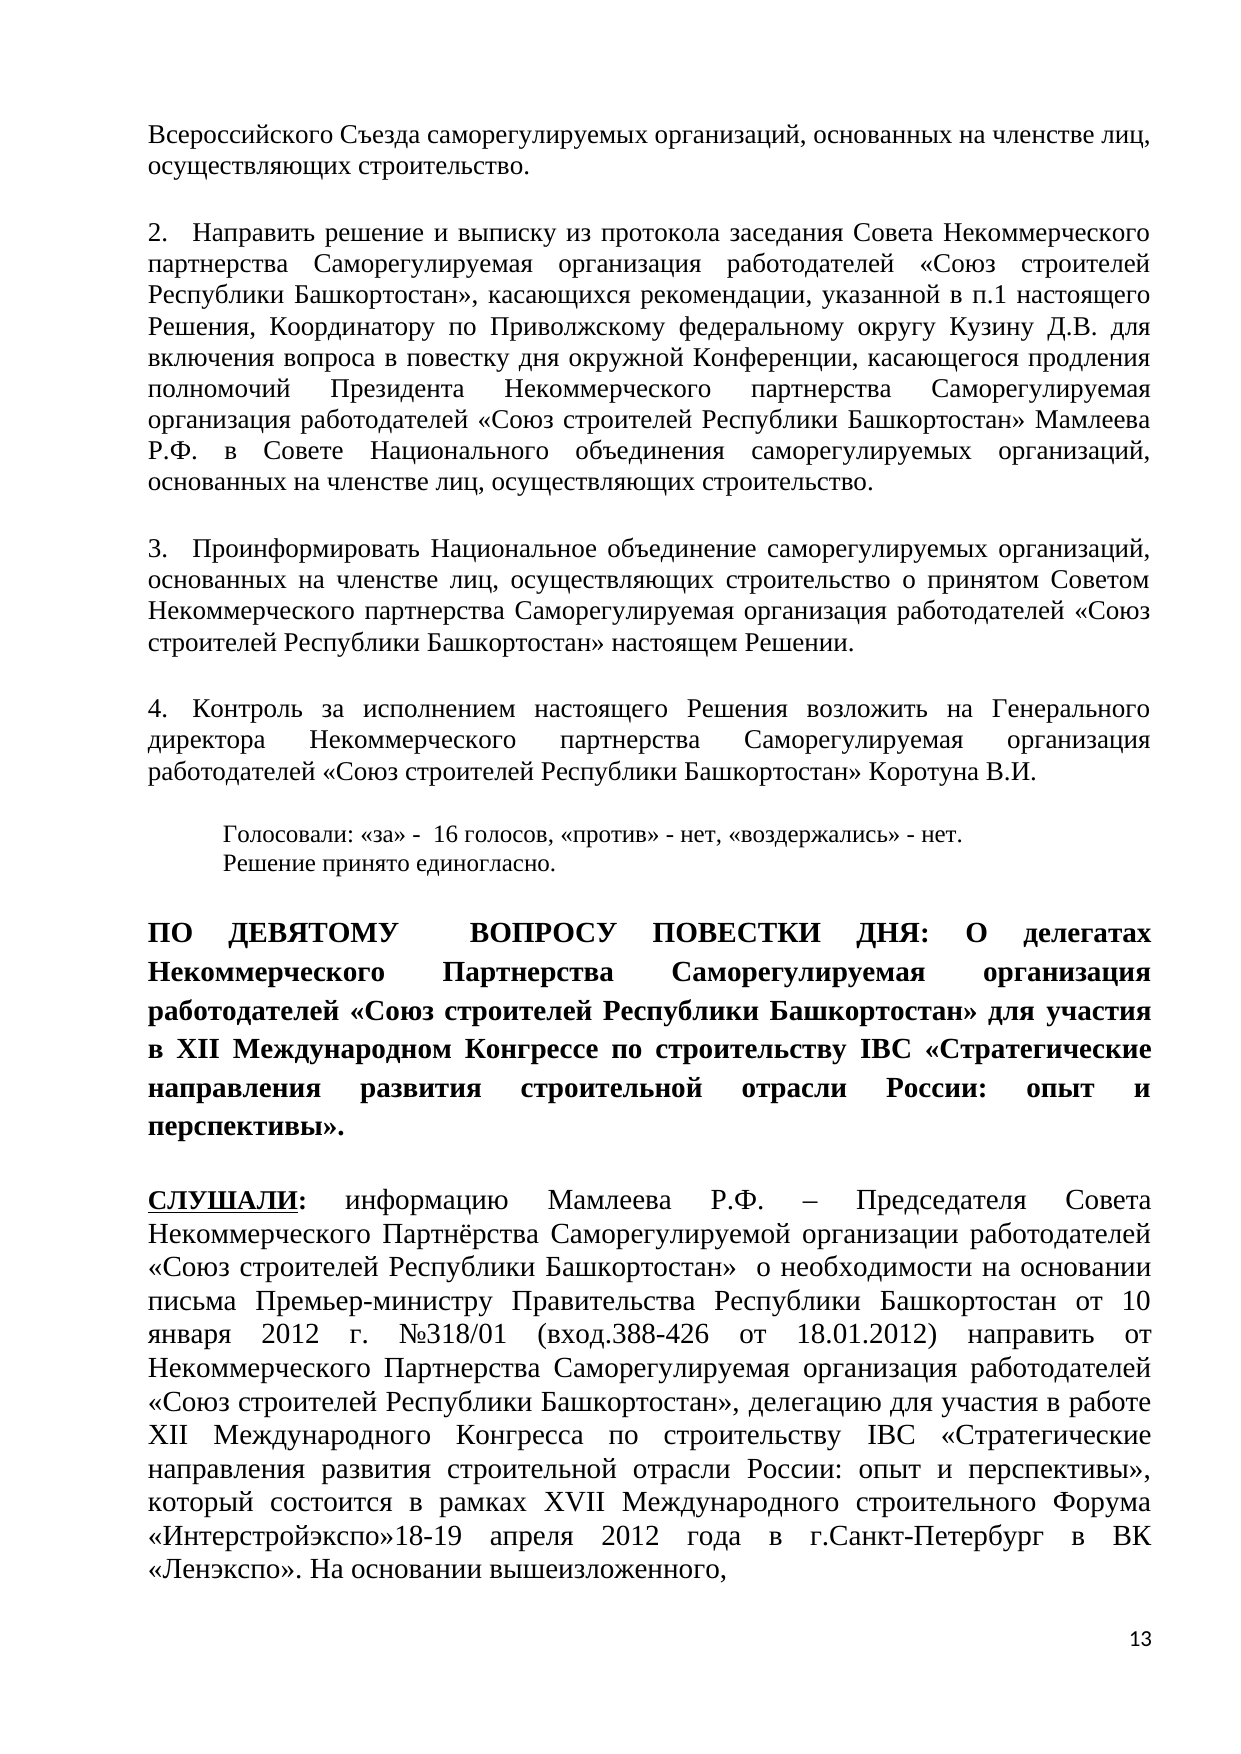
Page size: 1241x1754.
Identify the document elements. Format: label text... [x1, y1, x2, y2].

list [148, 118, 1152, 180]
list Направить решение и выписку из протокола заседания Совета Некоммерческого партнерства Саморегулируемая организация работодателей «Союз строителей Республики Башкортостан», касающихся рекомендации, указанной в п.1 настоящего Решения, Координатору по Приволжскому федеральному округу Кузину Д.В. для включения вопроса в повестку дня окружной Конференции, касающегося продления полномочий Президента Некоммерческого партнерства Саморегулируемая организация работодателей «Союз строителей Республики Башкортостан» Мамлеева Р.Ф. в Совете Национального объединения саморегулируемых организаций, основанных на членстве лиц, осуществляющих строительство. [148, 216, 1152, 496]
text СЛУШАЛИ: информацию Мамлеева Р.Ф. – Председателя Совета Некоммерческого Партнёрства Саморегулируемой организации работодателей «Союз строителей Республики Башкортостан» о необходимости на основании письма Премьер-министру Правительства Республики Башкортостан от 10 января 2012 г. №318/01 (вход.388-426 от 18.01.2012) направить от Некоммерческого Партнерства Саморегулируемая организация работодателей «Союз строителей Республики Башкортостан», делегацию для участия в работе XII Международного Конгресса по строительству IBC «Стратегические направления развития строительной отрасли России: опыт и перспективы», который состоится в рамках XVII Международного строительного Форума «Интерстройэкспо»18-19 апреля 2012 года в г.Санкт-Петербург в ВК «Ленэкспо». На основании вышеизложенного, [148, 1182, 1152, 1585]
text ПО ДЕВЯТОМУ ВОПРОСУ ПОВЕСТКИ ДНЯ: О делегатах Некоммерческого Партнерства Саморегулируемая организация работодателей «Союз строителей Республики Башкортостан» для участия в XII Международном Конгрессе по строительству IBC «Стратегические направления развития строительной отрасли России: опыт и перспективы». [148, 916, 1152, 1142]
list Голосовали: «за» - 16 голосов, «против» - нет, «воздержались» - нет. [223, 819, 1152, 848]
list Решение принято единогласно. [223, 848, 1152, 877]
list Контроль за исполнением настоящего Решения возложить на Генерального директора Некоммерческого партнерства Саморегулируемая организация работодателей «Союз строителей Республики Башкортостан» Коротуна В.И. [148, 692, 1152, 786]
list Проинформировать Национальное объединение саморегулируемых организаций, основанных на членстве лиц, осуществляющих строительство о принятом Советом Некоммерческого партнерства Саморегулируемая организация работодателей «Союз строителей Республики Башкортостан» настоящем Решении. [148, 532, 1152, 657]
